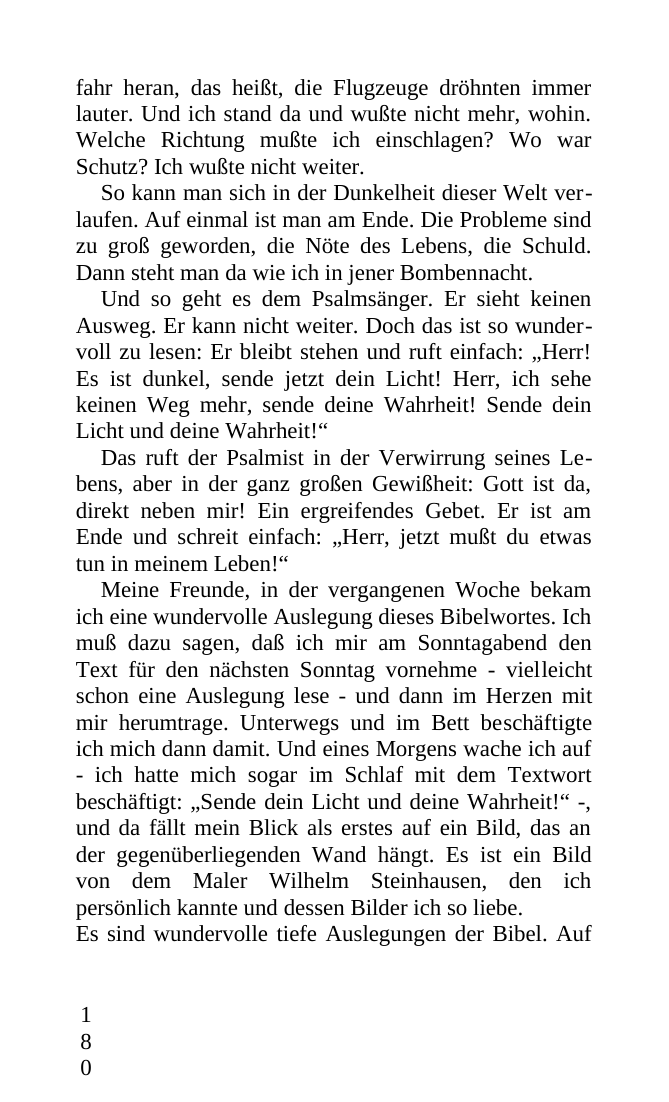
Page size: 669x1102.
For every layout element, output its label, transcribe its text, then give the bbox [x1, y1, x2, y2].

text Meine Freunde, in der vergangenen Woche bekam ich eine wundervolle Auslegung dieses Bibelwortes. Ich muß dazu sagen, daß ich mir am Sonntagabend den Text für den nächsten Sonntag vornehme - vielleicht schon eine Auslegung lese - und dann im Herzen mit mir herumtrage. Unterwegs und im Bett beschäftigte ich mich dann damit. Und eines Morgens wache ich auf - ich hatte mich sogar im Schlaf mit dem Textwort beschäftigt: „Sende dein Licht und deine Wahrheit!“ -, und da fällt mein Blick als erstes auf ein Bild, das an der gegenüberliegenden Wand hängt. Es ist ein Bild von dem Maler Wilhelm Steinhausen, den ich persönlich kannte und dessen Bilder ich so liebe. [76, 576, 592, 920]
text Das ruft der Psalmist in der Verwirrung seines Lebens, aber in der ganz großen Gewißheit: Gott ist da, direkt neben mir! Ein ergreifendes Gebet. Er ist am Ende und schreit einfach: „Herr, jetzt mußt du etwas tun in meinem Leben!“ [76, 444, 592, 576]
text fahr heran, das heißt, die Flugzeuge dröhnten immer lauter. Und ich stand da und wußte nicht mehr, wohin. Welche Richtung mußte ich einschlagen? Wo war Schutz? Ich wußte nicht weiter. [76, 74, 592, 179]
text Und so geht es dem Psalmsänger. Er sieht keinen Ausweg. Er kann nicht weiter. Doch das ist so wundervoll zu lesen: Er bleibt stehen und ruft einfach: „Herr! Es ist dunkel, sende jetzt dein Licht! Herr, ich sehe keinen Weg mehr, sende deine Wahrheit! Sende dein Licht und deine Wahrheit!“ [76, 285, 592, 444]
text So kann man sich in der Dunkelheit dieser Welt verlaufen. Auf einmal ist man am Ende. Die Probleme sind zu groß geworden, die Nöte des Lebens, die Schuld. Dann steht man da wie ich in jener Bombennacht. [76, 179, 592, 285]
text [76, 920, 592, 947]
